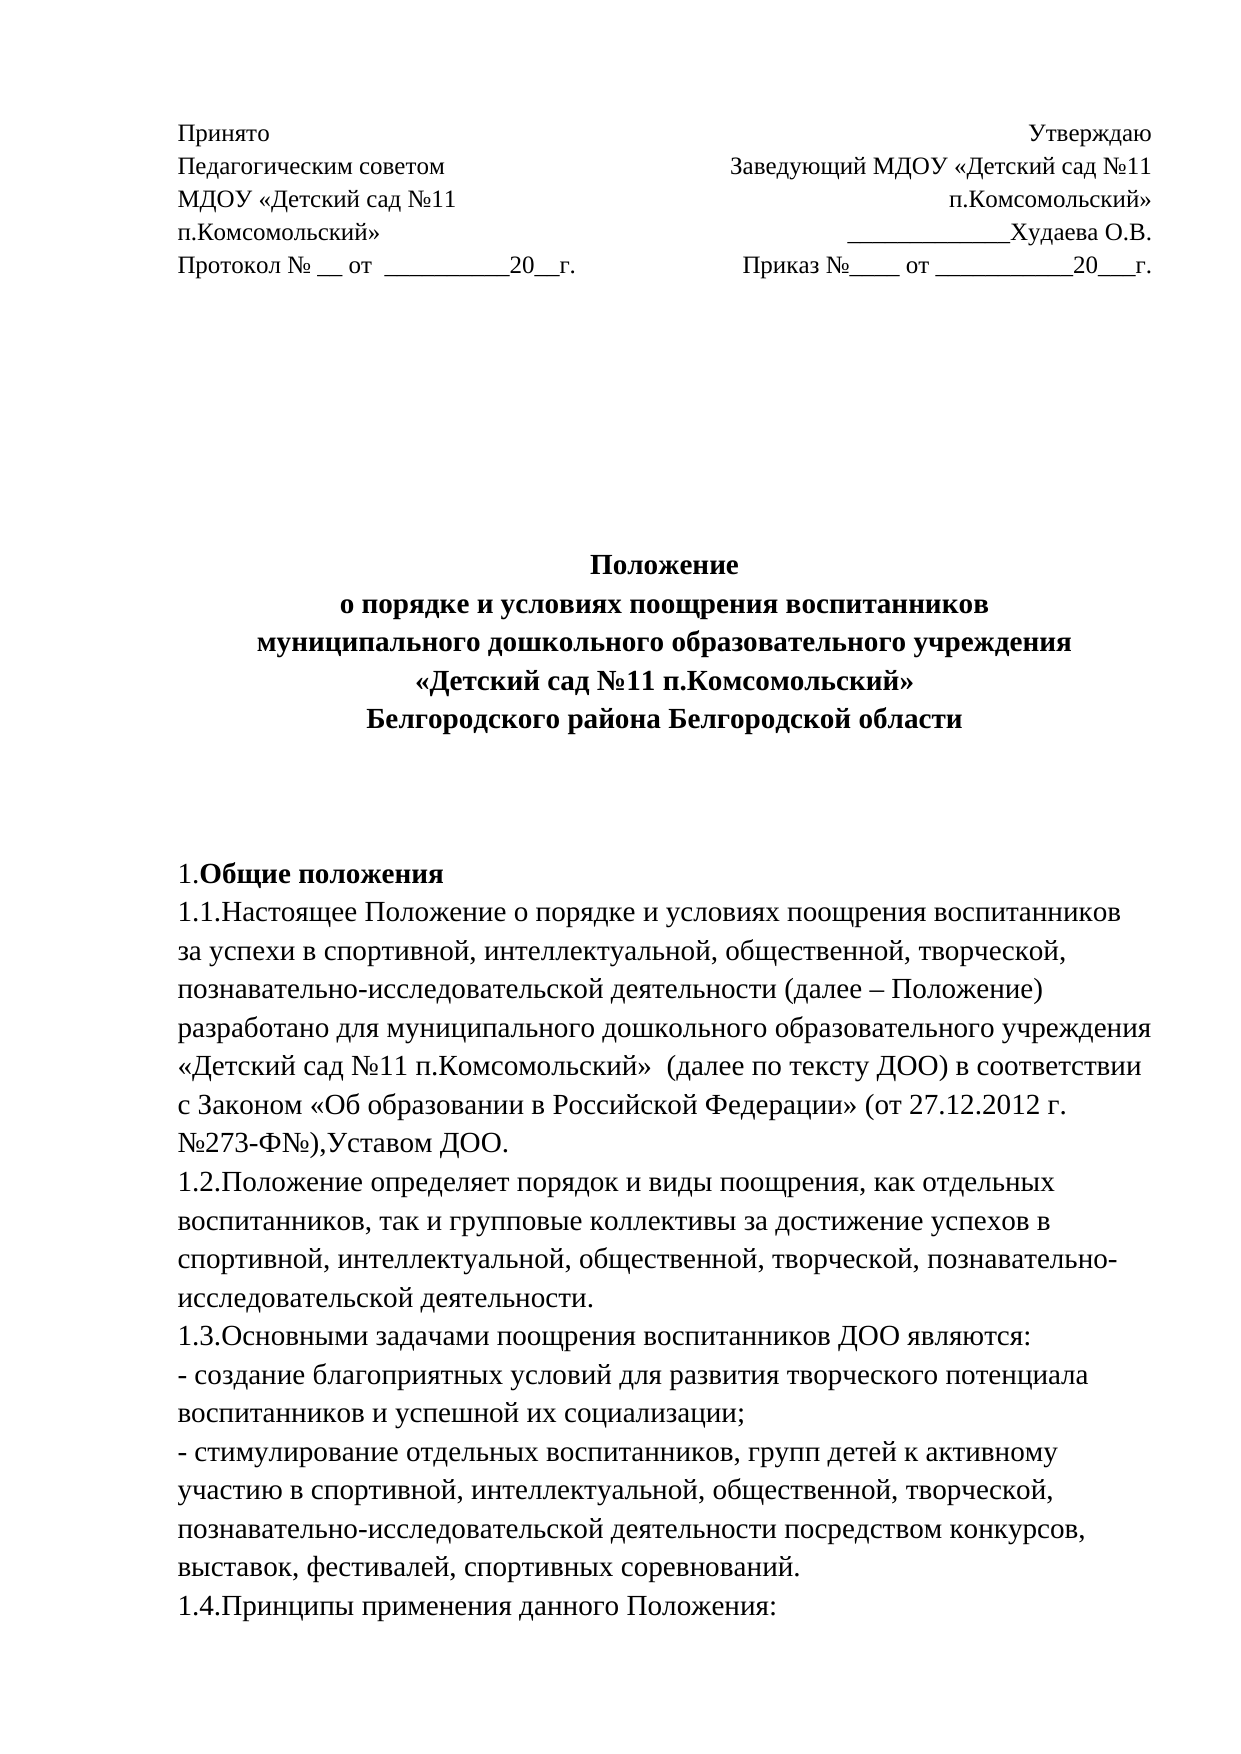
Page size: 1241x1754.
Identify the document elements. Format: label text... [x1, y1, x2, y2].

text 1.4.Принципы применения данного Положения: [177, 1588, 1152, 1622]
text - создание благоприятных условий для развития творческого потенциала воспитанников и успешной их социализации; [177, 1357, 1152, 1429]
text 1.2.Положение определяет порядок и виды поощрения, как отдельных воспитанников, так и групповые коллективы за достижение успехов в спортивной, интеллектуальной, общественной, творческой, познавательно-исследовательской деятельности. [177, 1164, 1152, 1313]
text Положение [177, 547, 1152, 581]
text Протокол № __ от __________20__г. [177, 250, 627, 279]
text о порядке и условиях поощрения воспитанников [177, 586, 1152, 619]
text Принято [177, 118, 627, 147]
text Утверждаю [701, 118, 1152, 147]
text 1.1.Настоящее Положение о порядке и условиях поощрения воспитанников за успехи в спортивной, интеллектуальной, общественной, творческой, познавательно-исследовательской деятельности (далее – Положение) разработано для муниципального дошкольного образовательного учреждения «Детский сад №11 п.Комсомольский» (далее по тексту ДОО) в соответствии с Законом «Об образовании в Российской Федерации» (от 27.12.2012 г. №273-Ф№),Уставом ДОО. [177, 894, 1152, 1159]
text 1.Общие положения [177, 856, 1152, 889]
text Педагогическим советом [177, 151, 627, 180]
text п.Комсомольский» [701, 184, 1152, 213]
text муниципального дошкольного образовательного учреждения [177, 624, 1152, 658]
text п.Комсомольский» [177, 217, 627, 246]
text _____________Худаева О.В. [701, 217, 1152, 246]
text Белгородского района Белгородской области [177, 702, 1152, 735]
text - стимулирование отдельных воспитанников, групп детей к активному участию в спортивной, интеллектуальной, общественной, творческой, познавательно-исследовательской деятельности посредством конкурсов, выставок, фестивалей, спортивных соревнований. [177, 1434, 1152, 1583]
text Приказ №____ от ___________20___г. [701, 250, 1152, 279]
text Заведующий МДОУ «Детский сад №11 [701, 151, 1152, 180]
text МДОУ «Детский сад №11 [177, 184, 627, 213]
text «Детский сад №11 п.Комсомольский» [177, 663, 1152, 697]
text 1.3.Основными задачами поощрения воспитанников ДОО являются: [177, 1318, 1152, 1352]
